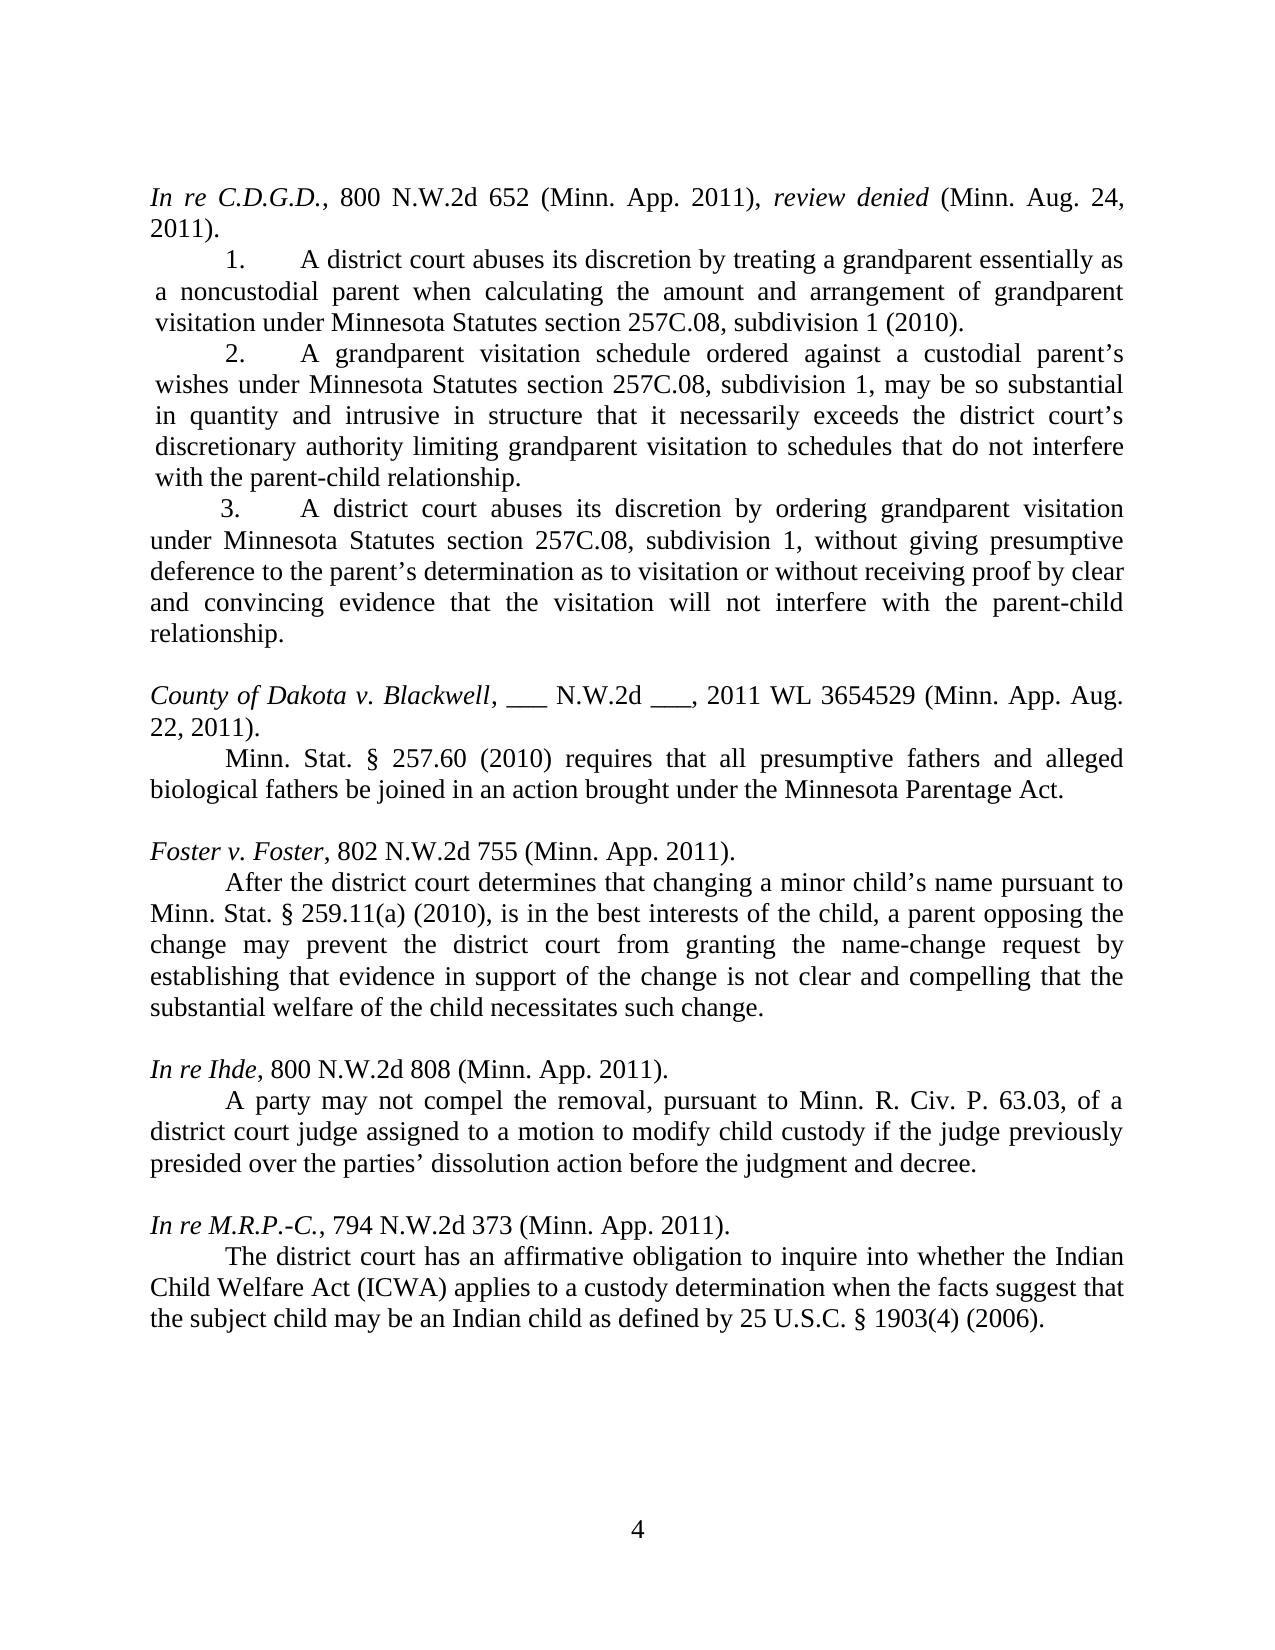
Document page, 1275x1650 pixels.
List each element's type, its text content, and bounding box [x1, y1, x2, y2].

text Foster v. Foster, 802 N.W.2d 755 (Minn. App. 2011). [150, 835, 1125, 866]
text A party may not compel the removal, pursuant to Minn. R. Civ. P. 63.03, of a district court judge assigned to a motion to modify child custody if the judge previously presided over the parties’ dissolution action before the judgment and decree. [150, 1084, 1125, 1178]
subtitle The district court has an affirmative obligation to inquire into whether the Indian Child Welfare Act (ICWA) applies to a custody determination when the facts suggest that the subject child may be an Indian child as defined by 25 U.S.C. § 1903(4) (2006). [150, 1240, 1125, 1333]
list 1. A district court abuses its discretion by treating a grandparent essentially as a noncustodial parent when calculating the amount and arrangement of grandparent visitation under Minnesota Statutes section 257C.08, subdivision 1 (2010). [155, 243, 1125, 337]
text 3. A district court abuses its discretion by ordering grandparent visitation under Minnesota Statutes section 257C.08, subdivision 1, without giving presumptive deference to the parent’s determination as to visitation or without receiving proof by clear and convincing evidence that the visitation will not interfere with the parent-child relationship. [150, 493, 1125, 648]
text After the district court determines that changing a minor child’s name pursuant to Minn. Stat. § 259.11(a) (2010), is in the best interests of the child, a parent opposing the change may prevent the district court from granting the name-change request by establishing that evidence in support of the change is not clear and compelling that the substantial welfare of the child necessitates such change. [150, 866, 1125, 1022]
text County of Dakota v. Blackwell, ___ N.W.2d ___, 2011 WL 3654529 (Minn. App. Aug. 22, 2011). [150, 679, 1125, 742]
text In re M.R.P.-C., 794 N.W.2d 373 (Minn. App. 2011). [150, 1209, 1125, 1240]
text In re Ihde, 800 N.W.2d 808 (Minn. App. 2011). [150, 1053, 1125, 1084]
subtitle Minn. Stat. § 257.60 (2010) requires that all presumptive fathers and alleged biological fathers be joined in an action brought under the Minnesota Parentage Act. [150, 742, 1125, 804]
list 2. A grandparent visitation schedule ordered against a custodial parent’s wishes under Minnesota Statutes section 257C.08, subdivision 1, may be so substantial in quantity and intrusive in structure that it necessarily exceeds the district court’s discretionary authority limiting grandparent visitation to schedules that do not interfere with the parent-child relationship. [155, 337, 1125, 493]
text In re C.D.G.D., 800 N.W.2d 652 (Minn. App. 2011), review denied (Minn. Aug. 24, 2011). [150, 181, 1125, 243]
